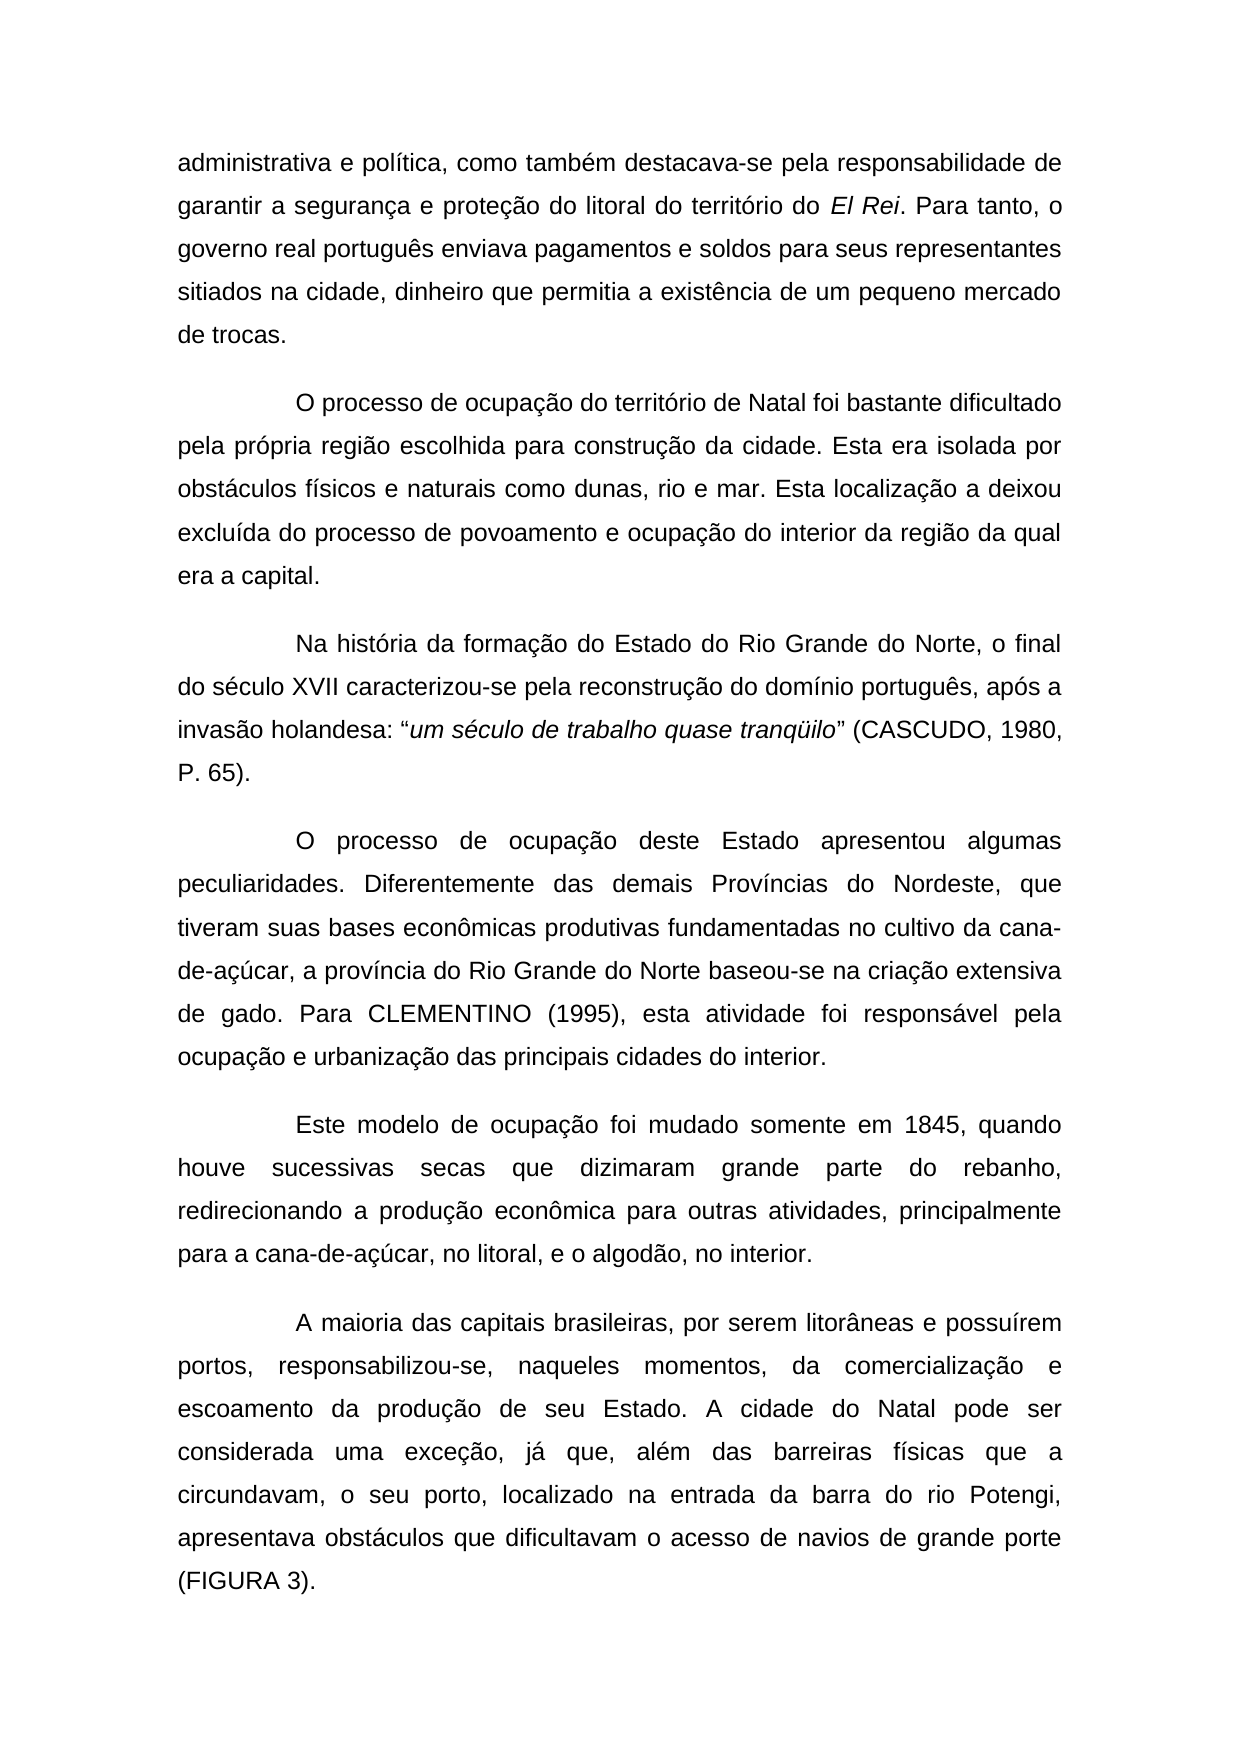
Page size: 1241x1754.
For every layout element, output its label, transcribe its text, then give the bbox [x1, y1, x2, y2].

text A maioria das capitais brasileiras, por serem litorâneas e possuírem portos, responsabilizou-se, naqueles momentos, da comercialização e escoamento da produção de seu Estado. A cidade do Natal pode ser considerada uma exceção, já que, além das barreiras físicas que a circundavam, o seu porto, localizado na entrada da barra do rio Potengi, apresentava obstáculos que dificultavam o acesso de navios de grande porte (FIGURA 3). [177, 1308, 1063, 1595]
text Na história da formação do Estado do Rio Grande do Norte, o final do século XVII caracterizou-se pela reconstrução do domínio português, após a invasão holandesa: “um século de trabalho quase tranqüilo” (CASCUDO, 1980, P. 65). [177, 629, 1063, 787]
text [177, 148, 1063, 349]
text Este modelo de ocupação foi mudado somente em 1845, quando houve sucessivas secas que dizimaram grande parte do rebanho, redirecionando a produção econômica para outras atividades, principalmente para a cana-de-açúcar, no litoral, e o algodão, no interior. [177, 1110, 1063, 1268]
text O processo de ocupação deste Estado apresentou algumas peculiaridades. Diferentemente das demais Províncias do Nordeste, que tiveram suas bases econômicas produtivas fundamentadas no cultivo da cana-de-açúcar, a província do Rio Grande do Norte baseou-se na criação extensiva de gado. Para CLEMENTINO (1995), esta atividade foi responsável pela ocupação e urbanização das principais cidades do interior. [177, 826, 1063, 1071]
text O processo de ocupação do território de Natal foi bastante dificultado pela própria região escolhida para construção da cidade. Esta era isolada por obstáculos físicos e naturais como dunas, rio e mar. Esta localização a deixou excluída do processo de povoamento e ocupação do interior da região da qual era a capital. [177, 388, 1063, 589]
